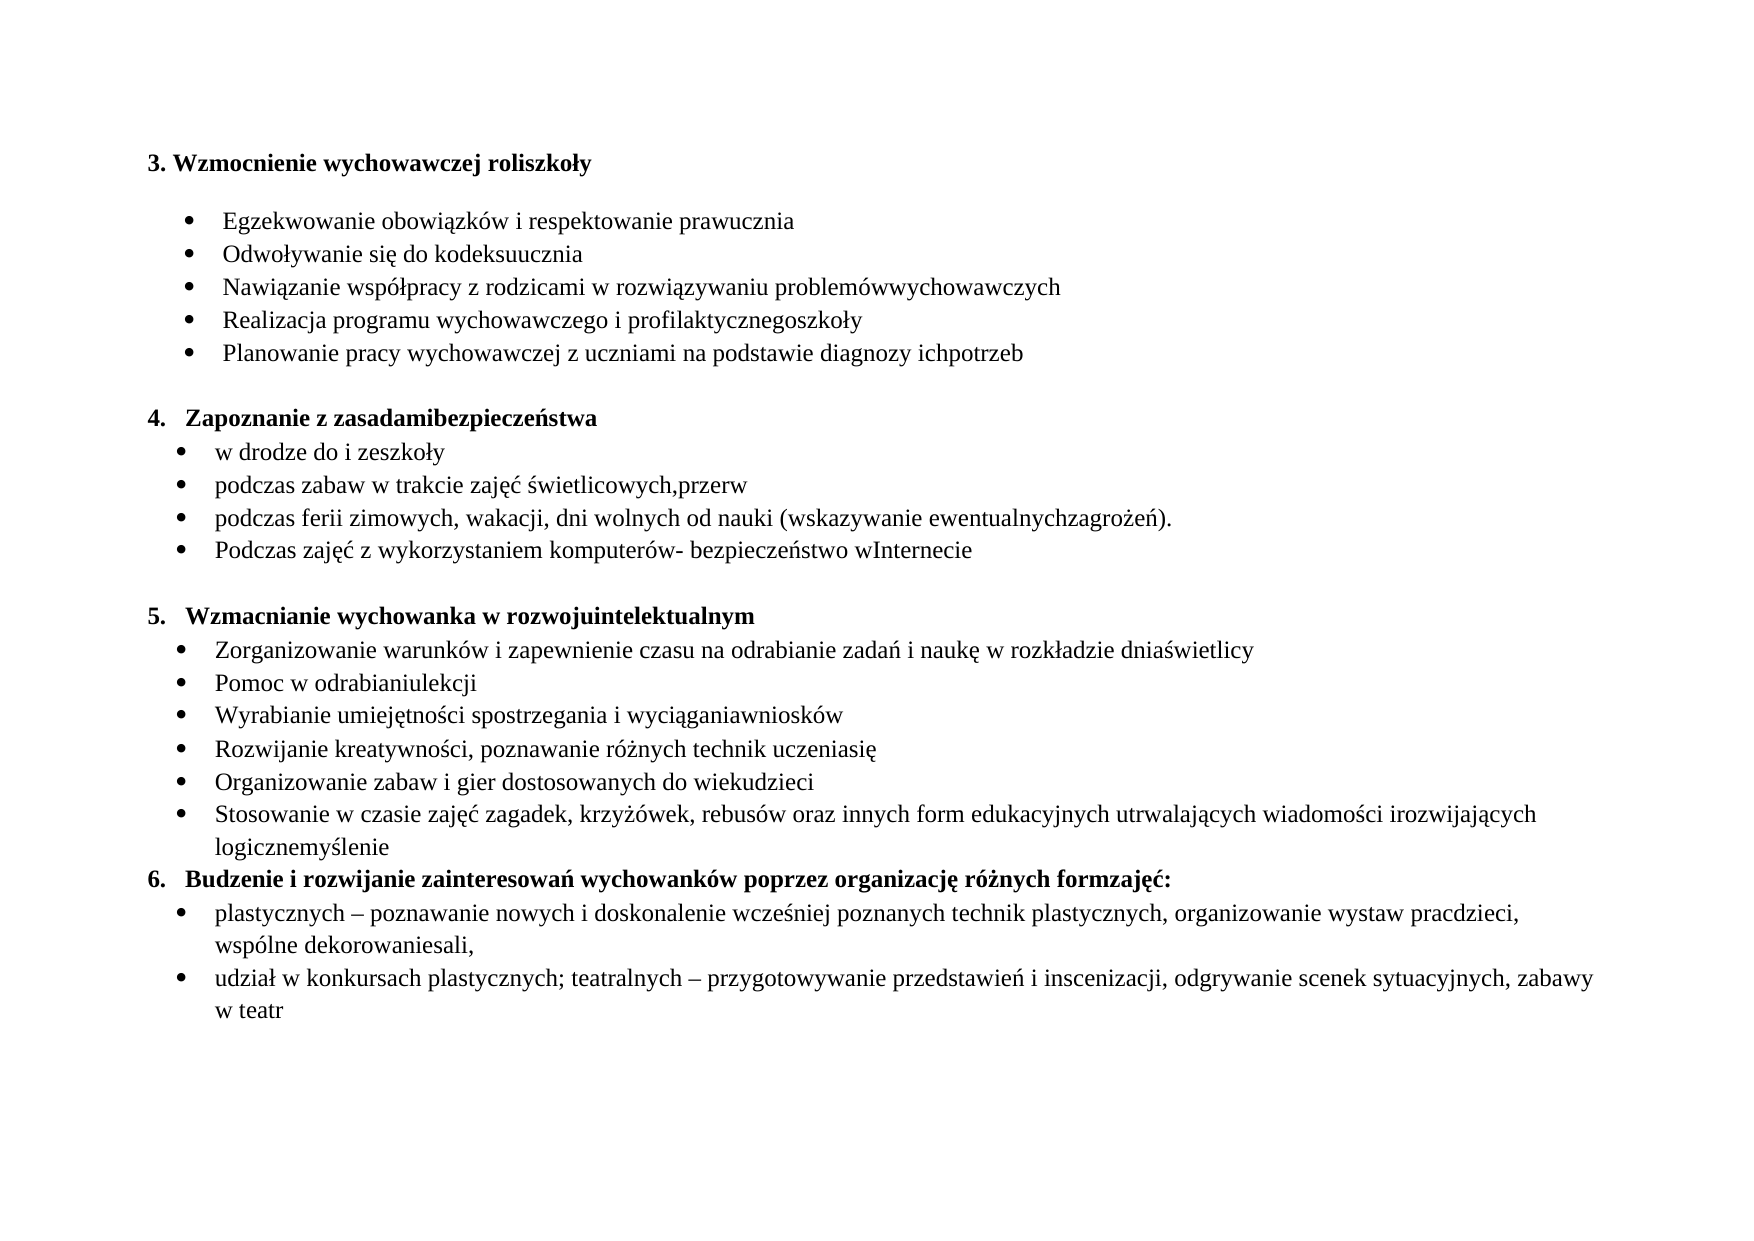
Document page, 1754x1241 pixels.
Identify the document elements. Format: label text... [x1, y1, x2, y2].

list podczas zabaw w trakcie zajęć świetlicowych,przerw [177, 470, 1623, 498]
list Organizowanie zabaw i gier dostosowanych do wiekudzieci [177, 767, 1623, 795]
subtitle Wzmacnianie wychowanka w rozwojuintelektualnym [147, 601, 1623, 630]
subtitle Zapoznanie z zasadamibezpieczeństwa [147, 403, 1623, 432]
list Egzekwowanie obowiązków i respektowanie prawucznia [185, 206, 1623, 234]
list Realizacja programu wychowawczego i profilaktycznegoszkoły [185, 305, 1623, 333]
list Wyrabianie umiejętności spostrzegania i wyciąganiawniosków [177, 701, 1623, 729]
list udział w konkursach plastycznych; teatralnych – przygotowywanie przedstawień i inscenizacji, odgrywanie scenek sytuacyjnych, zabawy w teatr [177, 963, 1594, 1024]
list Podczas zajęć z wykorzystaniem komputerów- bezpieczeństwo wInternecie [177, 536, 1623, 564]
subtitle Wzmocnienie wychowawczej roliszkoły [147, 148, 1623, 176]
list podczas ferii zimowych, wakacji, dni wolnych od nauki (wskazywanie ewentualnychzagrożeń). [177, 503, 1623, 531]
list Rozwijanie kreatywności, poznawanie różnych technik uczeniasię [177, 734, 1623, 762]
list w drodze do i zeszkoły [177, 437, 1623, 465]
list Zorganizowanie warunków i zapewnienie czasu na odrabianie zadań i naukę w rozkładzie dniaświetlicy [177, 635, 1623, 663]
list Planowanie pracy wychowawczej z uczniami na podstawie diagnozy ichpotrzeb [185, 338, 1623, 366]
subtitle Budzenie i rozwijanie zainteresowań wychowanków poprzez organizację różnych formzajęć: [147, 864, 1623, 893]
list plastycznych – poznawanie nowych i doskonalenie wcześniej poznanych technik plastycznych, organizowanie wystaw pracdzieci, wspólne dekorowaniesali, [177, 898, 1526, 959]
list Nawiązanie współpracy z rodzicami w rozwiązywaniu problemówwychowawczych [185, 272, 1623, 300]
list Odwoływanie się do kodeksuucznia [185, 239, 1623, 267]
list Stosowanie w czasie zajęć zagadek, krzyżówek, rebusów oraz innych form edukacyjnych utrwalających wiadomości irozwijających logicznemyślenie [177, 799, 1543, 861]
list Pomoc w odrabianiulekcji [177, 668, 1623, 697]
